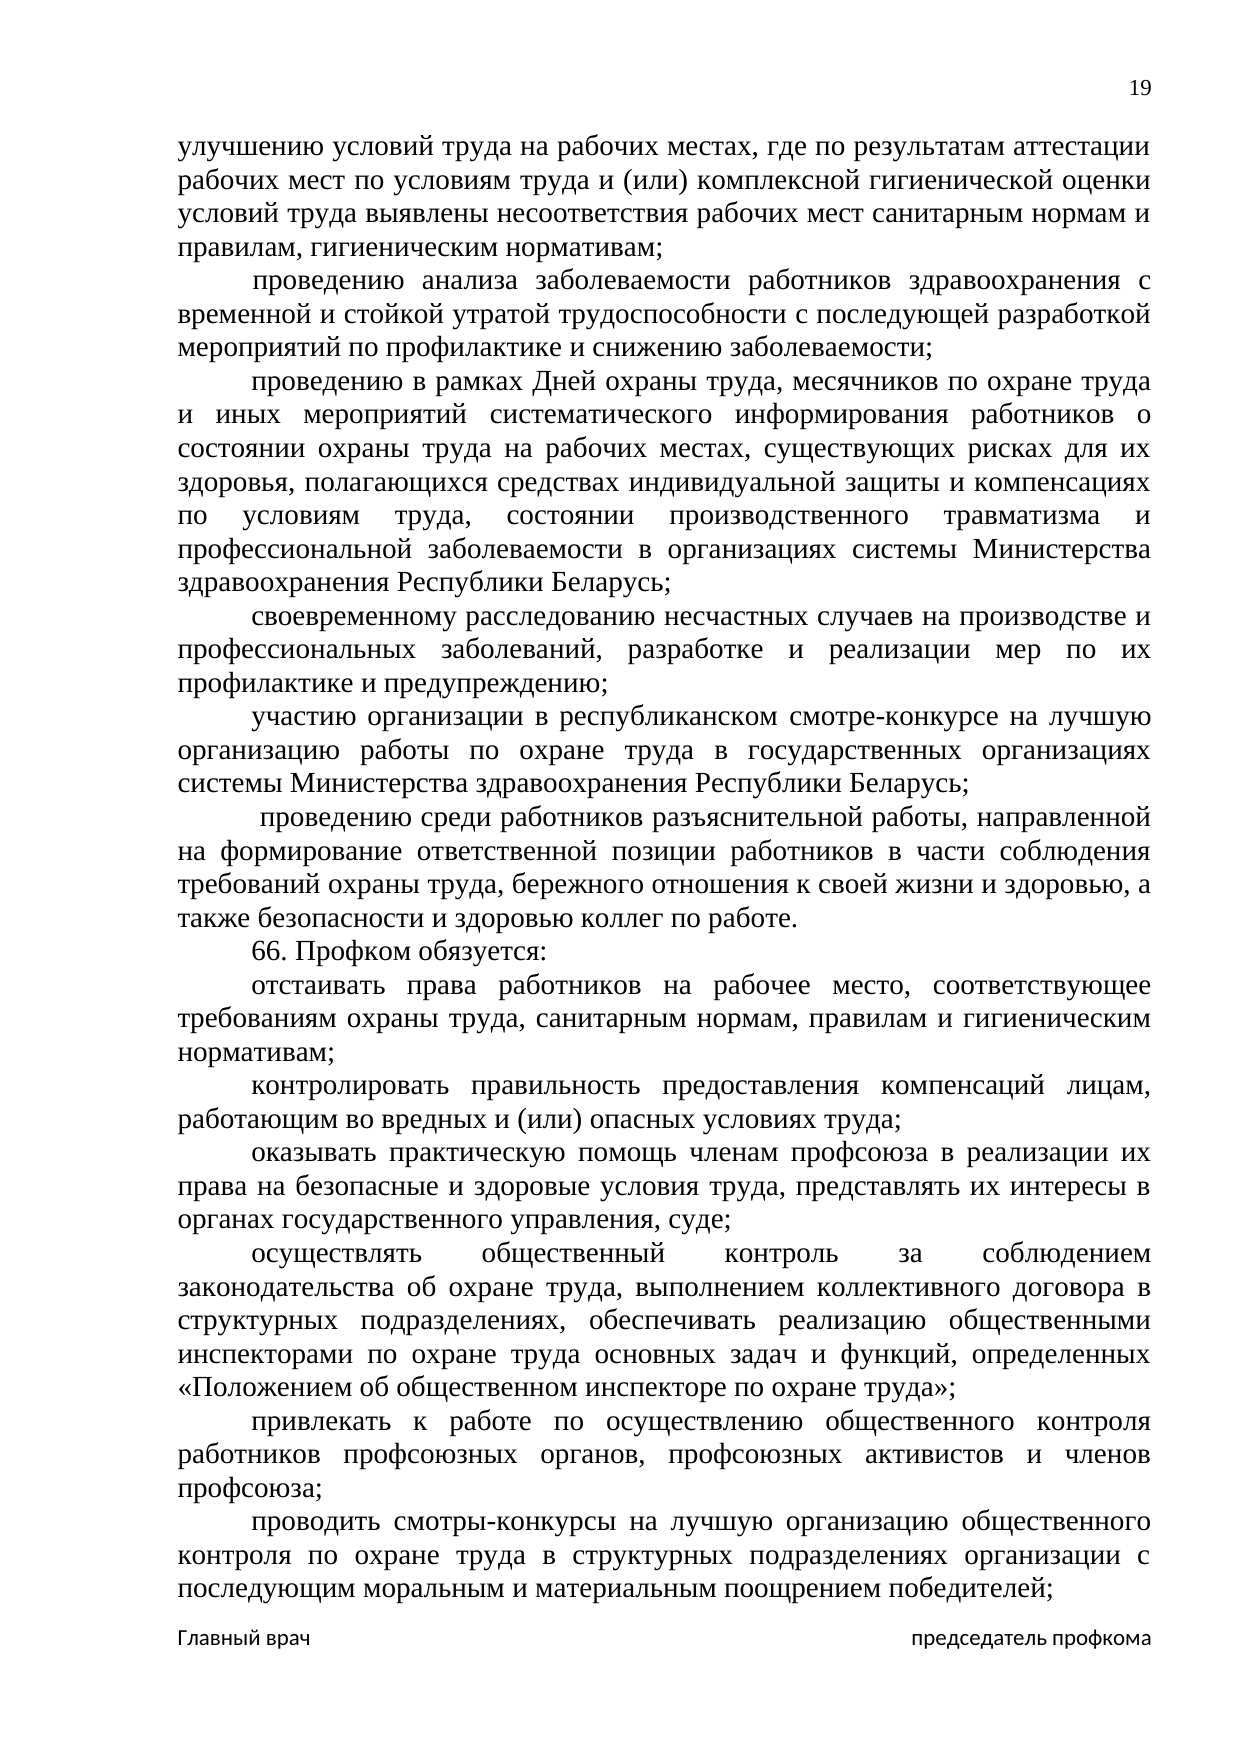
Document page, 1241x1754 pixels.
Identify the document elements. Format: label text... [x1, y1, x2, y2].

text проводить смотры-конкурсы на лучшую организацию общественного контроля по охране труда в структурных подразделениях организации с последующим моральным и материальным поощрением победителей; [177, 1503, 1152, 1604]
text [177, 128, 1152, 262]
text своевременному расследованию несчастных случаев на производстве и профессиональных заболеваний, разработке и реализации мер по их профилактике и предупреждению; [177, 598, 1152, 698]
text отстаивать права работников на рабочее место, соответствующее требованиям охраны труда, санитарным нормам, правилам и гигиеническим нормативам; [177, 967, 1152, 1067]
text проведению анализа заболеваемости работников здравоохранения с временной и стойкой утратой трудоспособности с последующей разработкой мероприятий по профилактике и снижению заболеваемости; [177, 262, 1152, 363]
text проведению среди работников разъяснительной работы, направленной на формирование ответственной позиции работников в части соблюдения требований охраны труда, бережного отношения к своей жизни и здоровью, а также безопасности и здоровью коллег по работе. [177, 799, 1152, 933]
text привлекать к работе по осуществлению общественного контроля работников профсоюзных органов, профсоюзных активистов и членов профсоюза; [177, 1403, 1152, 1503]
text проведению в рамках Дней охраны труда, месячников по охране труда и иных мероприятий систематического информирования работников о состоянии охраны труда на рабочих местах, существующих рисках для их здоровья, полагающихся средствах индивидуальной защиты и компенсациях по условиям труда, состоянии производственного травматизма и профессиональной заболеваемости в организациях системы Министерства здравоохранения Республики Беларусь; [177, 363, 1152, 598]
text осуществлять общественный контроль за соблюдением законодательства об охране труда, выполнением коллективного договора в структурных подразделениях, обеспечивать реализацию общественными инспекторами по охране труда основных задач и функций, определенных «Положением об общественном инспекторе по охране труда»; [177, 1235, 1152, 1403]
text оказывать практическую помощь членам профсоюза в реализации их права на безопасные и здоровые условия труда, представлять их интересы в органах государственного управления, суде; [177, 1134, 1152, 1235]
text контролировать правильность предоставления компенсаций лицам, работающим во вредных и (или) опасных условиях труда; [177, 1067, 1152, 1134]
text 66. Профком обязуется: [177, 933, 1152, 967]
text участию организации в республиканском смотре-конкурсе на лучшую организацию работы по охране труда в государственных организациях системы Министерства здравоохранения Республики Беларусь; [177, 698, 1152, 799]
